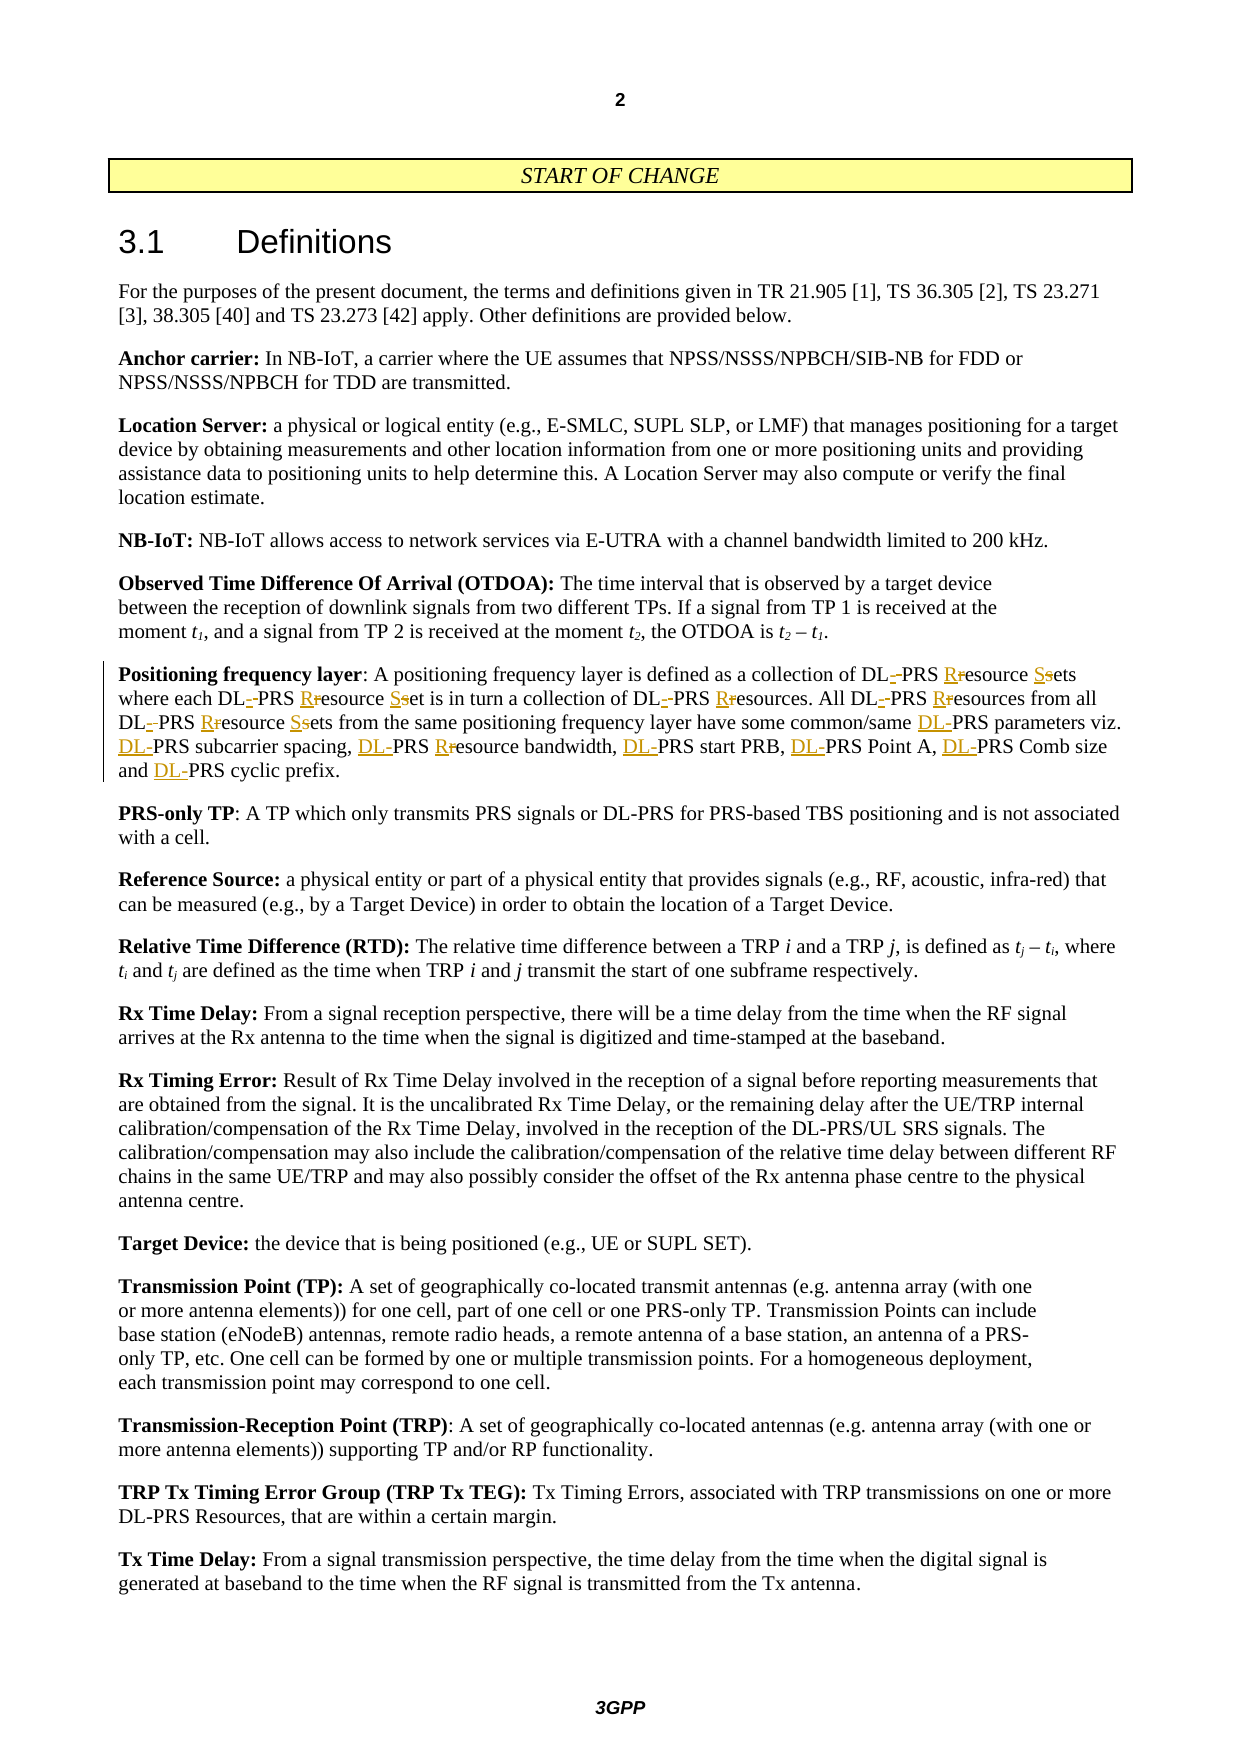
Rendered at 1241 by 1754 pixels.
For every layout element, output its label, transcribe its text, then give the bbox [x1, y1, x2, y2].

text TRP Tx Timing Error Group (TRP Tx TEG): Tx Timing Errors, associated with TRP transmissions on one or more DL-PRS Resources, that are within a certain margin. [118, 1480, 1122, 1528]
text Positioning frequency layer: A positioning frequency layer is defined as a collection of DLPRS esource ets where each DLPRS esource et is in turn a collection of DLPRS esources. All DLPRS esources from all DLPRS esource ets from the same positioning frequency layer have some common/same PRS parameters viz. PRS subcarrier spacing, PRS esource bandwidth, PRS start PRB, PRS Point A, PRS Comb size and PRS cyclic prefix. [118, 661, 1122, 782]
text For the purposes of the present document, the terms and definitions given in TR 21.905 [1], TS 36.305 [2], TS 23.271 [3], 38.305 [40] and TS 23.273 [42] apply. Other definitions are provided below. [118, 279, 1122, 327]
text Anchor carrier: In NB-IoT, a carrier where the UE assumes that NPSS/NSSS/NPBCH/SIB-NB for FDD or NPSS/NSSS/NPBCH for TDD are transmitted. [118, 346, 1122, 394]
subtitle 3.1 Definitions [118, 222, 1122, 260]
text Transmission-Reception Point (TRP): A set of geographically co-located antennas (e.g. antenna array (with one or more antenna elements)) supporting TP and/or RP functionality. [118, 1413, 1122, 1461]
text NB-IoT: NB-IoT allows access to network services via E-UTRA with a channel bandwidth limited to 200 kHz. [118, 528, 1122, 552]
text PRS-only TP: A TP which only transmits PRS signals or DL-PRS for PRS-based TBS positioning and is not associated with a cell. [118, 801, 1122, 849]
text Observed Time Difference Of Arrival (OTDOA): The time interval that is observed by a target device between the reception of downlink signals from two different TPs. If a signal from TP 1 is received at the moment t1, and a signal from TP 2 is received at the moment t2, the OTDOA is t2 – t1. [118, 571, 1047, 643]
text Relative Time Difference (RTD): The relative time difference between a TRP i and a TRP j, is defined as tj – ti, where ti and tj are defined as the time when TRP i and j transmit the start of one subframe respectively. [118, 934, 1122, 982]
text START OF CHANGE [110, 160, 1131, 191]
text Target Device: the device that is being positioned (e.g., UE or SUPL SET). [118, 1231, 1122, 1255]
text Location Server: a physical or logical entity (e.g., E-SMLC, SUPL SLP, or LMF) that manages positioning for a target device by obtaining measurements and other location information from one or more positioning units and providing assistance data to positioning units to help determine this. A Location Server may also compute or verify the final location estimate. [118, 413, 1122, 509]
text Rx Time Delay: From a signal reception perspective, there will be a time delay from the time when the RF signal arrives at the Rx antenna to the time when the signal is digitized and time-stamped at the baseband. [118, 1001, 1122, 1049]
text Tx Time Delay: From a signal transmission perspective, the time delay from the time when the digital signal is generated at baseband to the time when the RF signal is transmitted from the Tx antenna. [118, 1547, 1122, 1595]
text Rx Timing Error: Result of Rx Time Delay involved in the reception of a signal before reporting measurements that are obtained from the signal. It is the uncalibrated Rx Time Delay, or the remaining delay after the UE/TRP internal calibration/compensation of the Rx Time Delay, involved in the reception of the DL-PRS/UL SRS signals. The calibration/compensation may also include the calibration/compensation of the relative time delay between different RF chains in the same UE/TRP and may also possibly consider the offset of the Rx antenna phase centre to the physical antenna centre. [118, 1068, 1122, 1212]
text Transmission Point (TP): A set of geographically co-located transmit antennas (e.g. antenna array (with one or more antenna elements)) for one cell, part of one cell or one PRS-only TP. Transmission Points can include base station (eNodeB) antennas, remote radio heads, a remote antenna of a base station, an antenna of a PRS-only TP, etc. One cell can be formed by one or multiple transmission points. For a homogeneous deployment, each transmission point may correspond to one cell. [118, 1274, 1047, 1394]
text Reference Source: a physical entity or part of a physical entity that provides signals (e.g., RF, acoustic, infra-red) that can be measured (e.g., by a Target Device) in order to obtain the location of a Target Device. [118, 867, 1122, 916]
